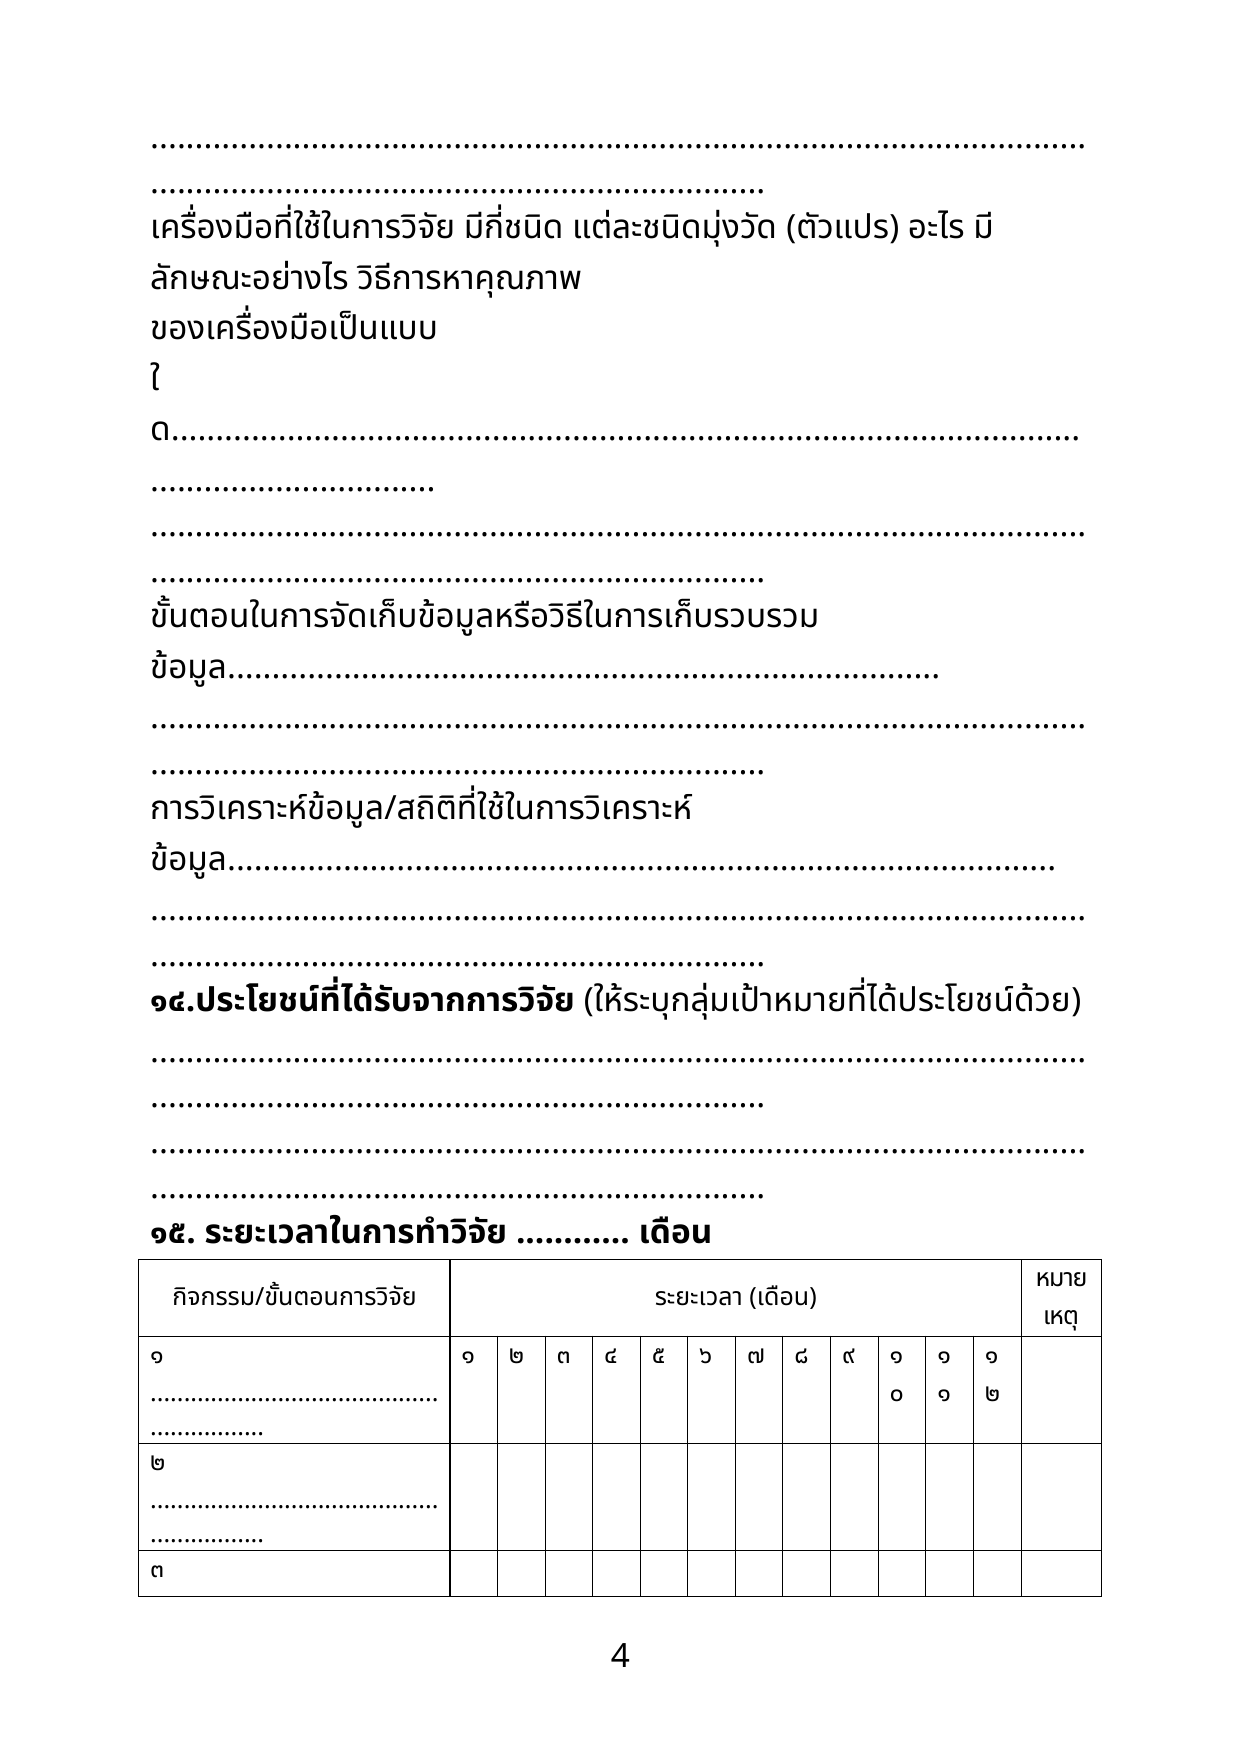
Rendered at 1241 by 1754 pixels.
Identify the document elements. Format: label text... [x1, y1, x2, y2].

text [150, 112, 1090, 203]
table_cell ๑๑ [926, 1337, 973, 1443]
text ๑๔.ประโยชน์ที่ได้รับจากการวิจัย (ให้ระบุกลุ่มเป้าหมายที่ได้ประโยชน์ด้วย) [150, 976, 1090, 1027]
text เครื่องมือที่ใช้ในการวิจัย มีกี่ชนิด แต่ละชนิดมุ่งวัด (ตัวแปร) อะไร มีลักษณะอย่างไร วิธีการหาคุณภาพ ของเครื่องมือเป็นแบบใด...................................................................................................................................... [150, 203, 1090, 501]
table_cell [451, 1444, 497, 1549]
table_cell [736, 1551, 782, 1596]
table_cell ๕ [641, 1337, 687, 1443]
table_cell [783, 1444, 830, 1549]
table_cell [831, 1444, 878, 1549]
table_cell [879, 1444, 925, 1549]
table_cell [451, 1551, 497, 1596]
table_header ระยะเวลา (เดือน) [451, 1260, 1021, 1336]
table_header กิจกรรม/ขั้นตอนการวิจัย [139, 1260, 449, 1336]
table_cell ๒ [498, 1337, 545, 1443]
table_cell [1022, 1337, 1101, 1443]
table_cell [879, 1551, 925, 1596]
table_cell ๑๒ [974, 1337, 1021, 1443]
table_cell ๒............................................................ [139, 1444, 449, 1549]
text การวิเคราะห์ข้อมูล/สถิติที่ใช้ในการวิเคราะห์ข้อมูล............................................................................................. [150, 784, 1090, 885]
table_cell [546, 1551, 592, 1596]
table_cell ๗ [736, 1337, 782, 1443]
table_cell [688, 1551, 735, 1596]
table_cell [139, 1551, 449, 1596]
table_cell [641, 1551, 687, 1596]
table_cell ๑ [451, 1337, 497, 1443]
table_cell [736, 1444, 782, 1549]
table_cell [641, 1444, 687, 1549]
table_cell [593, 1444, 640, 1549]
table_cell [498, 1551, 545, 1596]
table_cell [783, 1551, 830, 1596]
table_cell [1022, 1551, 1101, 1596]
table_cell [831, 1551, 878, 1596]
table_cell [546, 1444, 592, 1549]
table_cell ๔ [593, 1337, 640, 1443]
table_cell ๑๐ [879, 1337, 925, 1443]
table_cell ๓ [546, 1337, 592, 1443]
table_cell ๑............................................................ [139, 1337, 449, 1443]
table_header หมายเหตุ [1022, 1260, 1101, 1336]
table_cell [593, 1551, 640, 1596]
table_cell ๘ [783, 1337, 830, 1443]
table_cell [974, 1551, 1021, 1596]
table_cell ๙ [831, 1337, 878, 1443]
table_cell [1022, 1444, 1101, 1549]
table_cell [926, 1551, 973, 1596]
table_cell ๖ [688, 1337, 735, 1443]
table_cell [974, 1444, 1021, 1549]
text ขั้นตอนในการจัดเก็บข้อมูลหรือวิธีในการเก็บรวบรวมข้อมูล................................................................................ [150, 592, 1090, 693]
table_cell [926, 1444, 973, 1549]
table_cell [688, 1444, 735, 1549]
table_cell [498, 1444, 545, 1549]
text ๑๕. ระยะเวลาในการทำวิจัย ............ เดือน [150, 1208, 1090, 1259]
